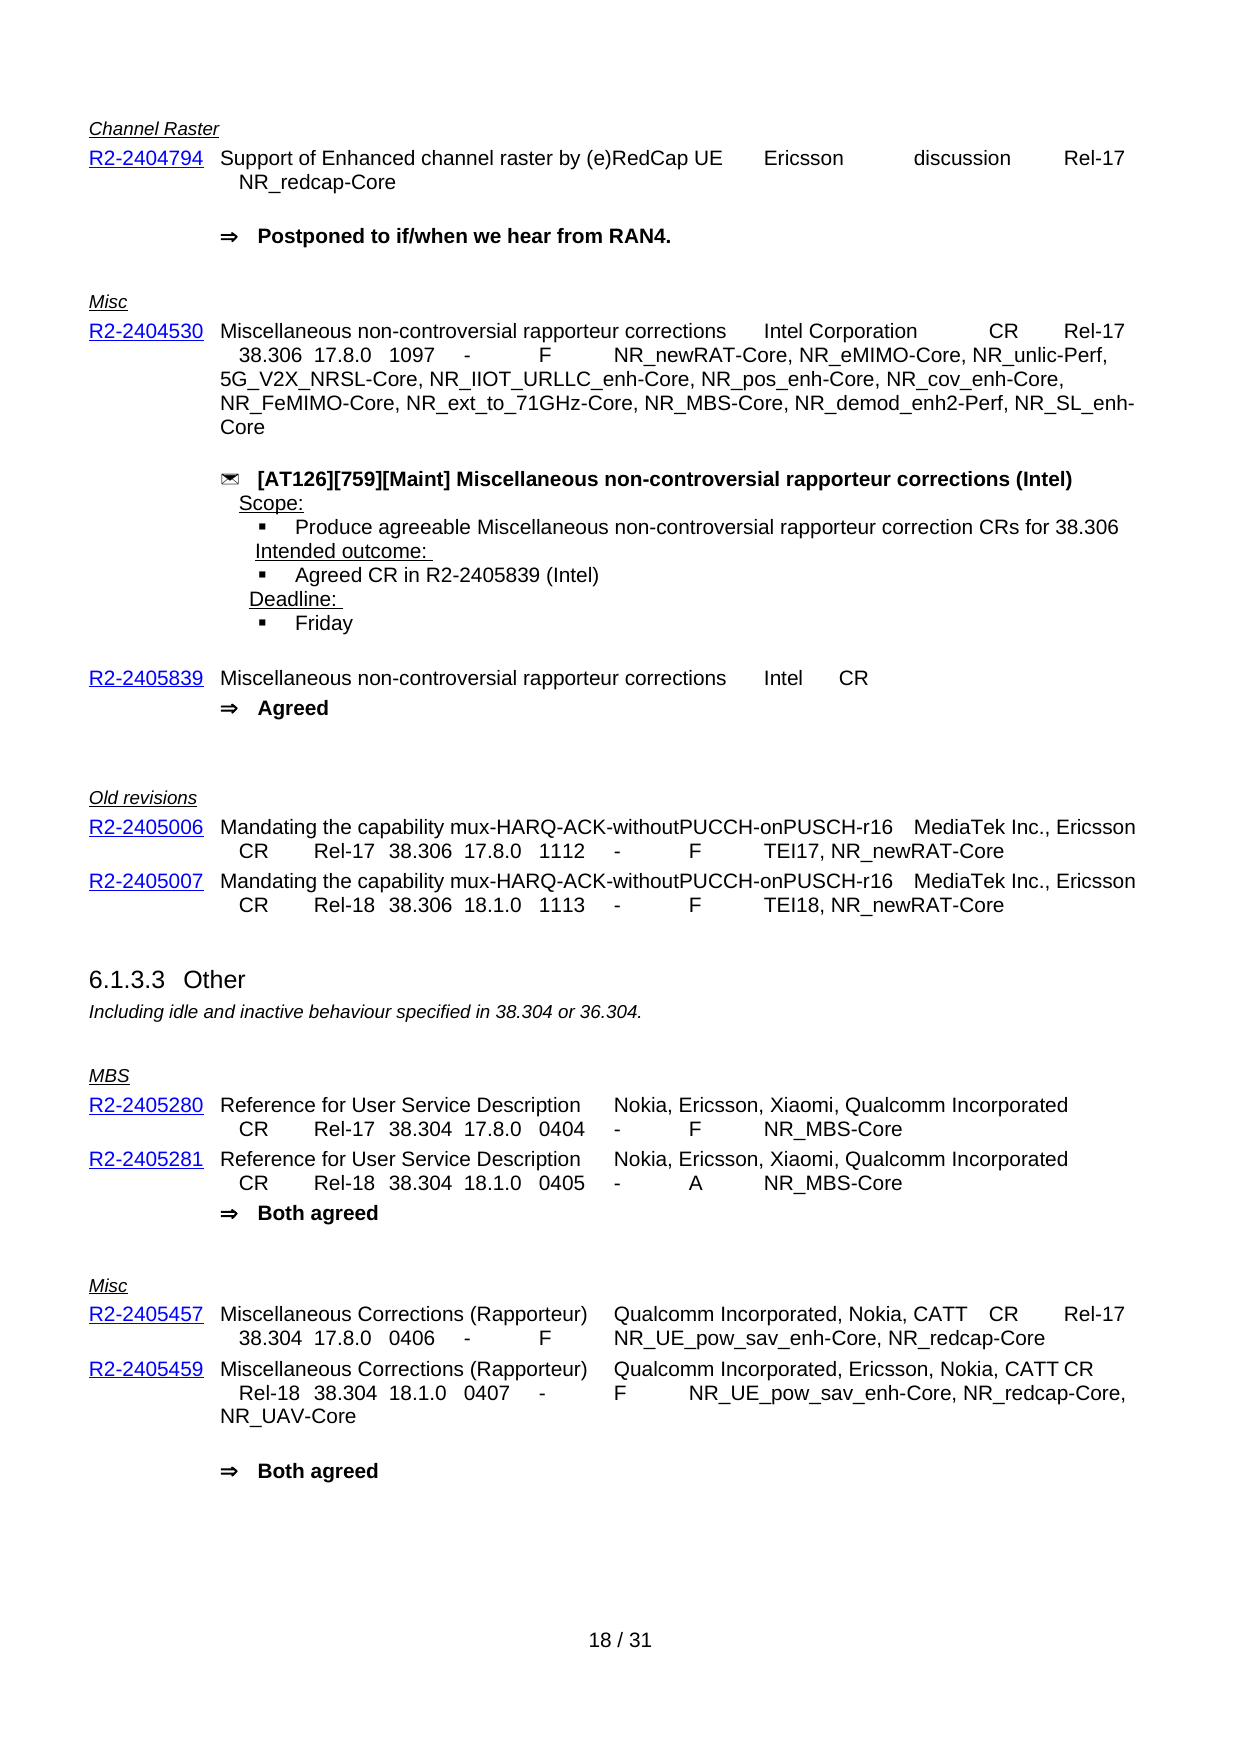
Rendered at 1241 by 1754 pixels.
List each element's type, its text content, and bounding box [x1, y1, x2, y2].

subtitle MBS [89, 1065, 1152, 1086]
text Both agreed [220, 1458, 1152, 1483]
title R2-2404530 Miscellaneous non-controversial rapporteur corrections Intel Corporation CR Rel-17 38.306 17.8.0 1097 - F NR_newRAT-Core, NR_eMIMO-Core, NR_unlic-Perf, 5G_V2X_NRSL-Core, NR_IIOT_URLLC_enh-Core, NR_pos_enh-Core, NR_cov_enh-Core, NR_FeMIMO-Core, NR_ext_to_71GHz-Core, NR_MBS-Core, NR_demod_enh2-Perf, NR_SL_enh-Core [89, 319, 1152, 439]
subtitle Misc [89, 291, 1152, 313]
title R2-2405006 Mandating the capability mux-HARQ-ACK-withoutPUCCH-onPUSCH-r16 MediaTek Inc., Ericsson CR Rel-17 38.306 17.8.0 1112 - F TEI17, NR_newRAT-Core [89, 814, 1152, 862]
list Friday [257, 611, 1152, 635]
text Both agreed [220, 1201, 1152, 1225]
list Produce agreeable Miscellaneous non-controversial rapporteur correction CRs for 38.306 [257, 515, 1152, 539]
text Scope: [239, 491, 1152, 515]
text Agreed [220, 696, 1152, 720]
subtitle Misc [89, 1274, 1152, 1296]
list Agreed CR in R2-2405839 (Intel) [257, 563, 1152, 587]
title R2-2405007 Mandating the capability mux-HARQ-ACK-withoutPUCCH-onPUSCH-r16 MediaTek Inc., Ericsson CR Rel-18 38.306 18.1.0 1113 - F TEI18, NR_newRAT-Core [89, 869, 1152, 917]
title R2-2404794 Support of Enhanced channel raster by (e)RedCap UE Ericsson discussion Rel-17 NR_redcap-Core [89, 146, 1152, 194]
subtitle Old revisions [89, 787, 1152, 808]
subtitle 6.1.3.3 Other [89, 966, 1152, 994]
title R2-2405281 Reference for User Service Description Nokia, Ericsson, Xiaomi, Qualcomm Incorporated CR Rel-18 38.304 18.1.0 0405 - A NR_MBS-Core [89, 1147, 1152, 1195]
title R2-2405839 Miscellaneous non-controversial rapporteur corrections Intel CR [89, 665, 1152, 689]
text Including idle and inactive behaviour specified in 38.304 or 36.304. [89, 1001, 1152, 1022]
text Deadline: [220, 587, 1152, 611]
text Intended outcome: [220, 539, 1152, 563]
title R2-2405459 Miscellaneous Corrections (Rapporteur) Qualcomm Incorporated, Ericsson, Nokia, CATT CR Rel-18 38.304 18.1.0 0407 - F NR_UE_pow_sav_enh-Core, NR_redcap-Core, NR_UAV-Core [89, 1356, 1152, 1428]
subtitle Channel Raster [89, 118, 1152, 140]
title R2-2405280 Reference for User Service Description Nokia, Ericsson, Xiaomi, Qualcomm Incorporated CR Rel-17 38.304 17.8.0 0404 - F NR_MBS-Core [89, 1093, 1152, 1141]
text [AT126][759][Maint] Miscellaneous non-controversial rapporteur corrections (Intel) [220, 467, 1152, 491]
title R2-2405457 Miscellaneous Corrections (Rapporteur) Qualcomm Incorporated, Nokia, CATT CR Rel-17 38.304 17.8.0 0406 - F NR_UE_pow_sav_enh-Core, NR_redcap-Core [89, 1302, 1152, 1350]
text Postponed to if/when we hear from RAN4. [220, 224, 1152, 248]
